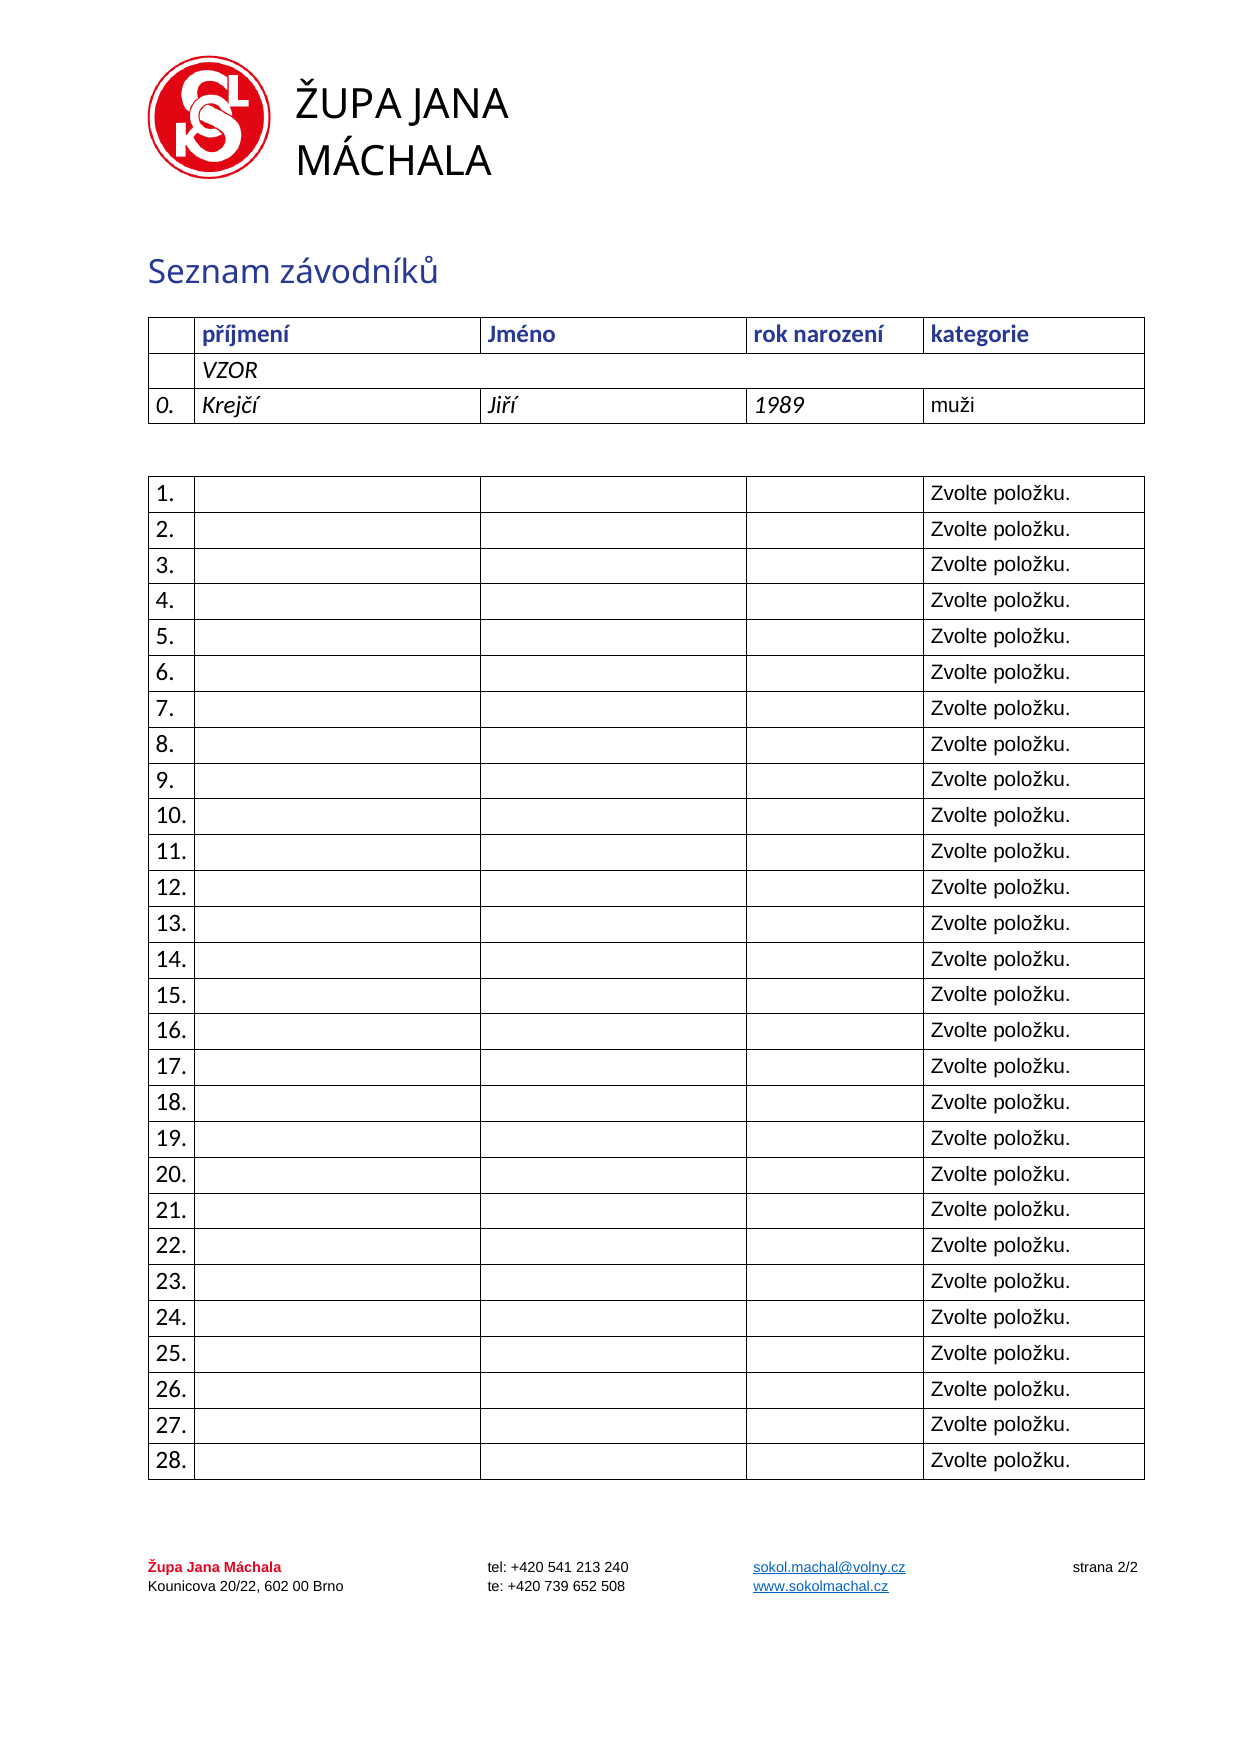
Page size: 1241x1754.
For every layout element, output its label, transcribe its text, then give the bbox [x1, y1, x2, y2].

table_cell 22. [149, 1229, 194, 1264]
table_cell [481, 1265, 746, 1300]
table_cell [924, 1265, 1144, 1300]
table_cell [195, 692, 480, 727]
table_cell [924, 871, 1144, 906]
table_cell [924, 1229, 1144, 1264]
picture [147, 55, 272, 180]
table_cell [481, 692, 746, 727]
table_cell [195, 1373, 480, 1407]
table_header příjmení [195, 318, 480, 352]
table_cell [924, 799, 1144, 834]
table_cell [481, 943, 746, 977]
table_cell [195, 764, 480, 798]
table_cell [195, 656, 480, 691]
table_cell [481, 1229, 746, 1264]
table_cell [747, 513, 923, 547]
table_cell [747, 1373, 923, 1407]
table_cell [747, 1409, 923, 1443]
table_cell [747, 943, 923, 977]
table_cell [195, 835, 480, 870]
table_cell [195, 1265, 480, 1300]
table_cell [924, 477, 1144, 512]
table_cell 13. [149, 907, 194, 942]
table_cell 6. [149, 656, 194, 691]
table_cell Krejčí [195, 389, 480, 423]
table_cell [747, 1265, 923, 1300]
table_cell [924, 692, 1144, 727]
table_cell [481, 1158, 746, 1192]
table_cell [924, 1194, 1144, 1228]
table_cell [747, 584, 923, 619]
table_cell 12. [149, 871, 194, 906]
table_cell [481, 799, 746, 834]
table_cell [481, 477, 746, 512]
table_cell 16. [149, 1014, 194, 1049]
table_cell [195, 1337, 480, 1372]
table_cell 26. [149, 1373, 194, 1407]
table_cell [924, 656, 1144, 691]
table_cell 17. [149, 1050, 194, 1085]
table_cell [481, 549, 746, 583]
table_cell [195, 871, 480, 906]
table_cell [747, 1229, 923, 1264]
table_cell [924, 549, 1144, 583]
table_cell [481, 728, 746, 762]
table_cell 18. [149, 1086, 194, 1121]
table_cell 11. [149, 835, 194, 870]
table_cell [480, 424, 746, 476]
table_cell [747, 1050, 923, 1085]
table_cell [747, 477, 923, 512]
table_header rok narození [747, 318, 923, 352]
table_cell [195, 1444, 480, 1479]
table_cell [195, 1229, 480, 1264]
table_cell [195, 1014, 480, 1049]
text Seznam závodníků [148, 248, 1137, 293]
table_cell [747, 1086, 923, 1121]
table_cell [924, 1050, 1144, 1085]
table_cell [195, 513, 480, 547]
table_cell 1. [149, 477, 194, 512]
table_cell [747, 1337, 923, 1372]
table_cell [924, 1086, 1144, 1121]
table_cell [746, 424, 923, 476]
table_cell [481, 656, 746, 691]
table_cell [924, 728, 1144, 762]
table_cell [747, 871, 923, 906]
table_header [149, 318, 194, 352]
table_cell [924, 1409, 1144, 1443]
table_cell 2. [149, 513, 194, 547]
table_cell [924, 584, 1144, 619]
table_cell [924, 1444, 1144, 1479]
table_cell [481, 1122, 746, 1157]
table_cell [924, 1158, 1144, 1192]
table_cell [195, 1122, 480, 1157]
table_cell 25. [149, 1337, 194, 1372]
table_cell [195, 907, 480, 942]
table_cell [923, 424, 1145, 476]
table_cell VZOR [195, 354, 1144, 388]
table_cell 1989 [747, 389, 923, 423]
table_cell [481, 907, 746, 942]
table_cell [747, 620, 923, 655]
table_cell [148, 424, 194, 476]
table_cell [747, 1194, 923, 1228]
table_cell [481, 835, 746, 870]
table_cell [924, 389, 1144, 423]
table_cell Jiří [481, 389, 746, 423]
table_cell [924, 1122, 1144, 1157]
table_cell [747, 764, 923, 798]
table_cell 5. [149, 620, 194, 655]
table_cell [195, 943, 480, 977]
table_cell [924, 979, 1144, 1013]
table_cell [924, 620, 1144, 655]
table_cell [747, 1301, 923, 1336]
table_cell [195, 1050, 480, 1085]
table_cell [747, 979, 923, 1013]
table_cell 23. [149, 1265, 194, 1300]
table_cell [481, 764, 746, 798]
table_cell 15. [149, 979, 194, 1013]
table_cell [747, 1014, 923, 1049]
table_cell [924, 1301, 1144, 1336]
table_cell 3. [149, 549, 194, 583]
table_cell [481, 1373, 746, 1407]
table_cell [195, 728, 480, 762]
table_cell [924, 835, 1144, 870]
table_cell [924, 907, 1144, 942]
table_cell [747, 549, 923, 583]
table_cell 24. [149, 1301, 194, 1336]
table_cell [481, 620, 746, 655]
table_cell 20. [149, 1158, 194, 1192]
table_cell 0. [149, 389, 194, 423]
table_cell 14. [149, 943, 194, 977]
table_cell [747, 1158, 923, 1192]
table_cell [747, 835, 923, 870]
table_cell [481, 979, 746, 1013]
table_cell [924, 1337, 1144, 1372]
table_cell 7. [149, 692, 194, 727]
table_cell 8. [149, 728, 194, 762]
table_cell [195, 477, 480, 512]
table_cell 27. [149, 1409, 194, 1443]
table_cell [747, 656, 923, 691]
table_header kategorie [924, 318, 1144, 352]
table_cell [481, 871, 746, 906]
table_header Jméno [481, 318, 746, 352]
table_cell 21. [149, 1194, 194, 1228]
table_cell [481, 1301, 746, 1336]
table_cell [747, 692, 923, 727]
table_cell [481, 1014, 746, 1049]
table_cell [747, 728, 923, 762]
table_cell [481, 1444, 746, 1479]
table_cell [481, 1194, 746, 1228]
table_cell [924, 943, 1144, 977]
table_cell [747, 1122, 923, 1157]
table_cell 9. [149, 764, 194, 798]
table_cell [195, 1301, 480, 1336]
table_cell [481, 1337, 746, 1372]
table_cell [924, 513, 1144, 547]
table_cell [481, 513, 746, 547]
table_cell [924, 764, 1144, 798]
table_cell [195, 584, 480, 619]
table_cell [195, 549, 480, 583]
table_cell 4. [149, 584, 194, 619]
table_cell [195, 1409, 480, 1443]
table_cell [747, 1444, 923, 1479]
table_cell [481, 1086, 746, 1121]
table_cell 10. [149, 799, 194, 834]
table_cell [481, 1050, 746, 1085]
table_cell [195, 1194, 480, 1228]
table_cell [481, 1409, 746, 1443]
table_cell [195, 1158, 480, 1192]
table_cell [747, 799, 923, 834]
table_cell [195, 1086, 480, 1121]
table_cell [481, 584, 746, 619]
table_cell [149, 354, 194, 388]
table_cell 28. [149, 1444, 194, 1479]
table_cell [195, 979, 480, 1013]
table_cell [924, 1373, 1144, 1407]
table_cell [195, 424, 480, 476]
table_cell 19. [149, 1122, 194, 1157]
table_cell [924, 1014, 1144, 1049]
table_cell [195, 799, 480, 834]
table_cell [747, 907, 923, 942]
table_cell [195, 620, 480, 655]
